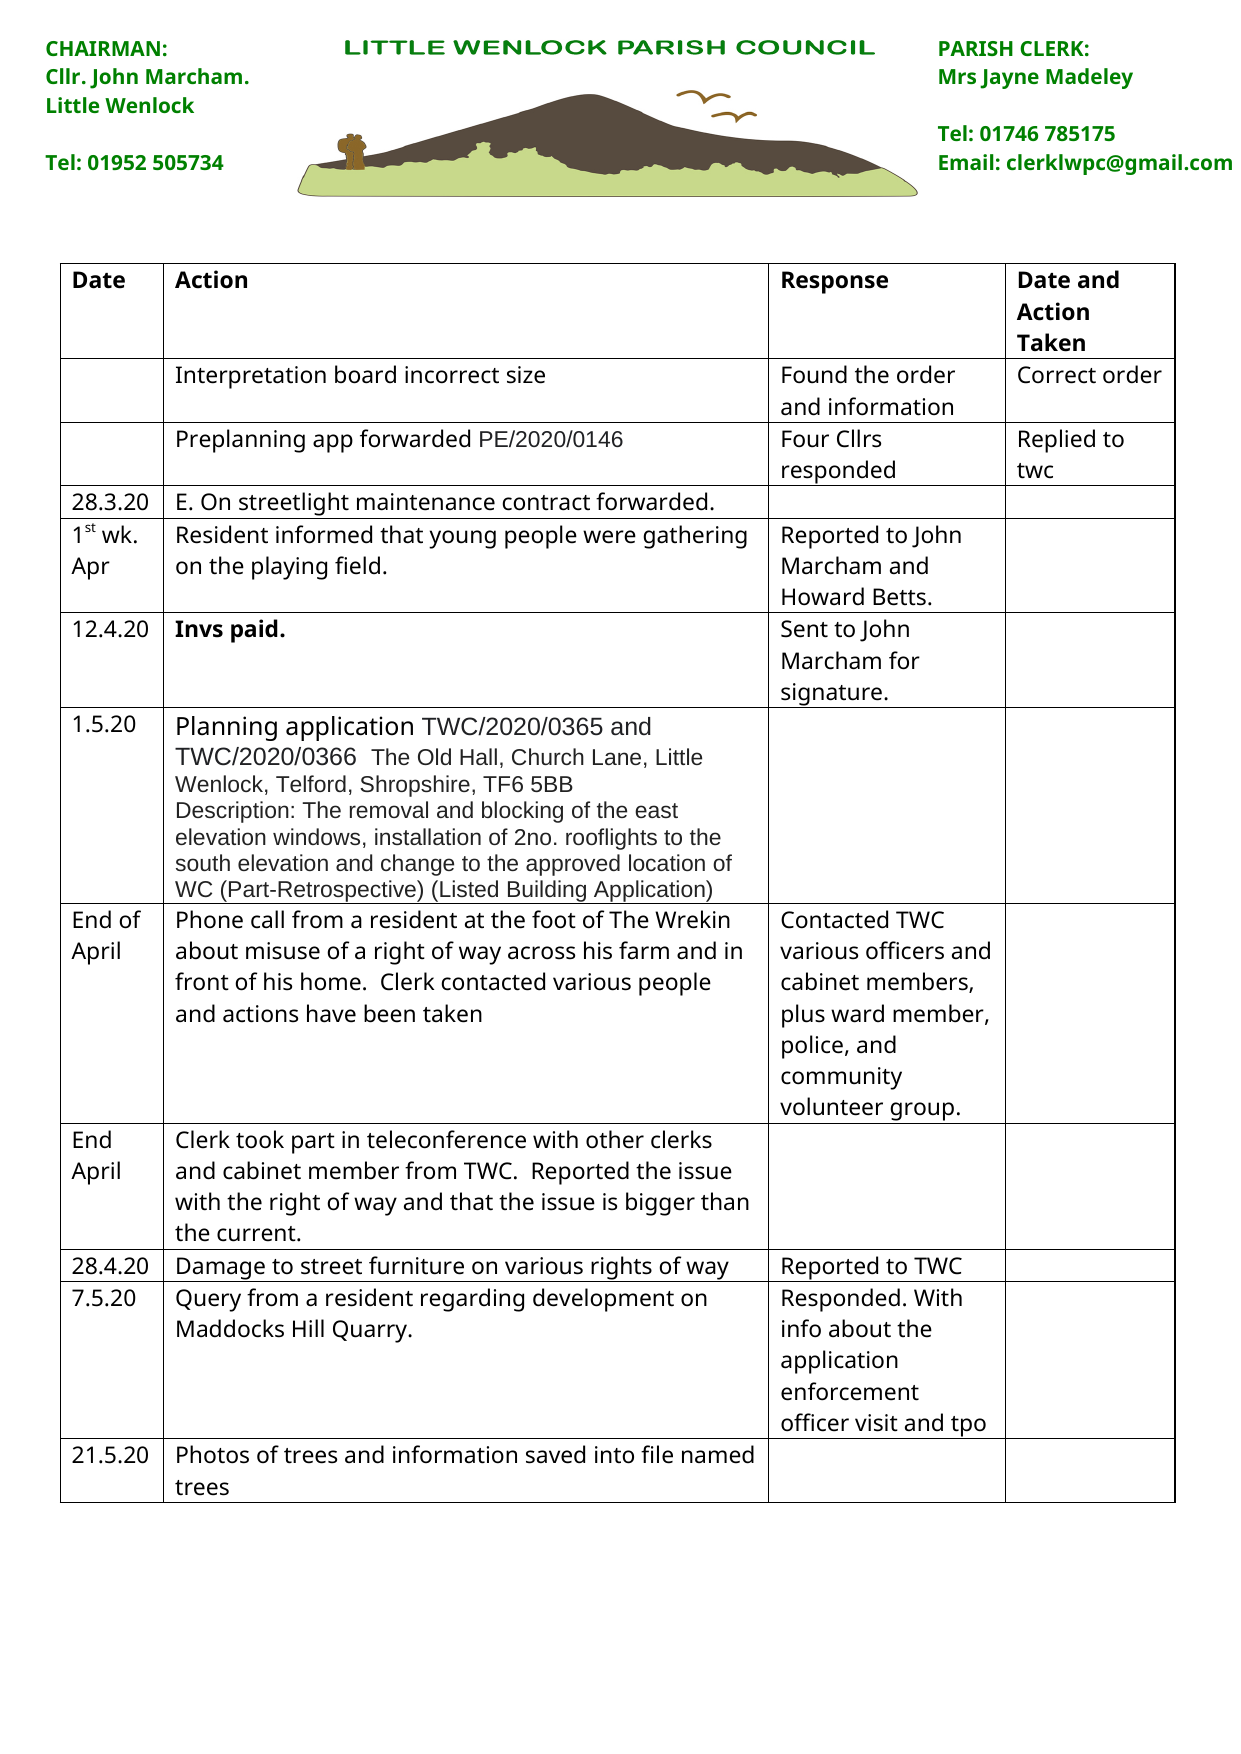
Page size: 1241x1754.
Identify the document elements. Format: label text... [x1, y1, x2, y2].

table_cell Found the order and information [769, 359, 1005, 422]
table_cell Preplanning app forwarded PE/2020/0146 [164, 423, 768, 485]
table_cell [769, 1124, 1005, 1248]
table_cell 21.5.20 [61, 1439, 163, 1502]
table_cell Four Cllrs responded [769, 423, 1005, 485]
table_cell 12.4.20 [61, 613, 163, 707]
table_cell [769, 1439, 1005, 1502]
table_cell [1006, 1282, 1174, 1438]
table_cell Sent to John Marcham for signature. [769, 613, 1005, 707]
table_cell Photos of trees and information saved into file named trees [164, 1439, 768, 1502]
table_cell Phone call from a resident at the foot of The Wrekin about misuse of a right of way across his farm and in front of his home. Clerk contacted various people and actions have been taken [164, 904, 768, 1122]
table_cell [1006, 613, 1174, 707]
table_cell [769, 486, 1005, 517]
table_cell Interpretation board incorrect size [164, 359, 768, 422]
table_cell Replied to twc [1006, 423, 1174, 485]
table_cell [61, 359, 163, 422]
table_cell [1006, 1250, 1174, 1281]
table_cell 1.5.20 [61, 708, 163, 903]
table_cell [1006, 904, 1174, 1122]
table_cell [1006, 1124, 1174, 1248]
table_cell [1006, 519, 1174, 612]
table_cell Resident informed that young people were gathering on the playing field. [164, 519, 768, 612]
table_cell Planning application TWC/2020/0365 and TWC/2020/0366 The Old Hall, Church Lane, Little Wenlock, Telford, Shropshire, TF6 5BB Description: The removal and blocking of the east elevation windows, installation of 2no. rooflights to the south elevation and change to the approved location of WC (Part-Retrospective) (Listed Building Application) [164, 708, 768, 903]
table_cell Damage to street furniture on various rights of way [164, 1250, 768, 1281]
table_cell Invs paid. [164, 613, 768, 707]
table_cell [1006, 486, 1174, 517]
table_header Date and Action Taken [1006, 264, 1174, 358]
table_cell End April [61, 1124, 163, 1248]
table_cell Contacted TWC various officers and cabinet members, plus ward member, police, and community volunteer group. [769, 904, 1005, 1122]
table_cell Reported to TWC [769, 1250, 1005, 1281]
table_cell 1st wk. Apr [61, 519, 163, 612]
picture [282, 11, 928, 214]
table_cell 28.3.20 [61, 486, 163, 517]
table_cell [1006, 708, 1174, 903]
table_header Date [61, 264, 163, 358]
table_header Action [164, 264, 768, 358]
table_cell End of April [61, 904, 163, 1122]
table_cell Reported to John Marcham and Howard Betts. [769, 519, 1005, 612]
table_cell Responded. With info about the application enforcement officer visit and tpo [769, 1282, 1005, 1438]
table_cell 28.4.20 [61, 1250, 163, 1281]
table_cell [1006, 1439, 1174, 1502]
table_cell 7.5.20 [61, 1282, 163, 1438]
table_cell Correct order [1006, 359, 1174, 422]
table_header Response [769, 264, 1005, 358]
table_cell Clerk took part in teleconference with other clerks and cabinet member from TWC. Reported the issue with the right of way and that the issue is bigger than the current. [164, 1124, 768, 1248]
table_cell Query from a resident regarding development on Maddocks Hill Quarry. [164, 1282, 768, 1438]
table_cell [769, 708, 1005, 903]
table_cell [61, 423, 163, 485]
table_cell E. On streetlight maintenance contract forwarded. [164, 486, 768, 517]
